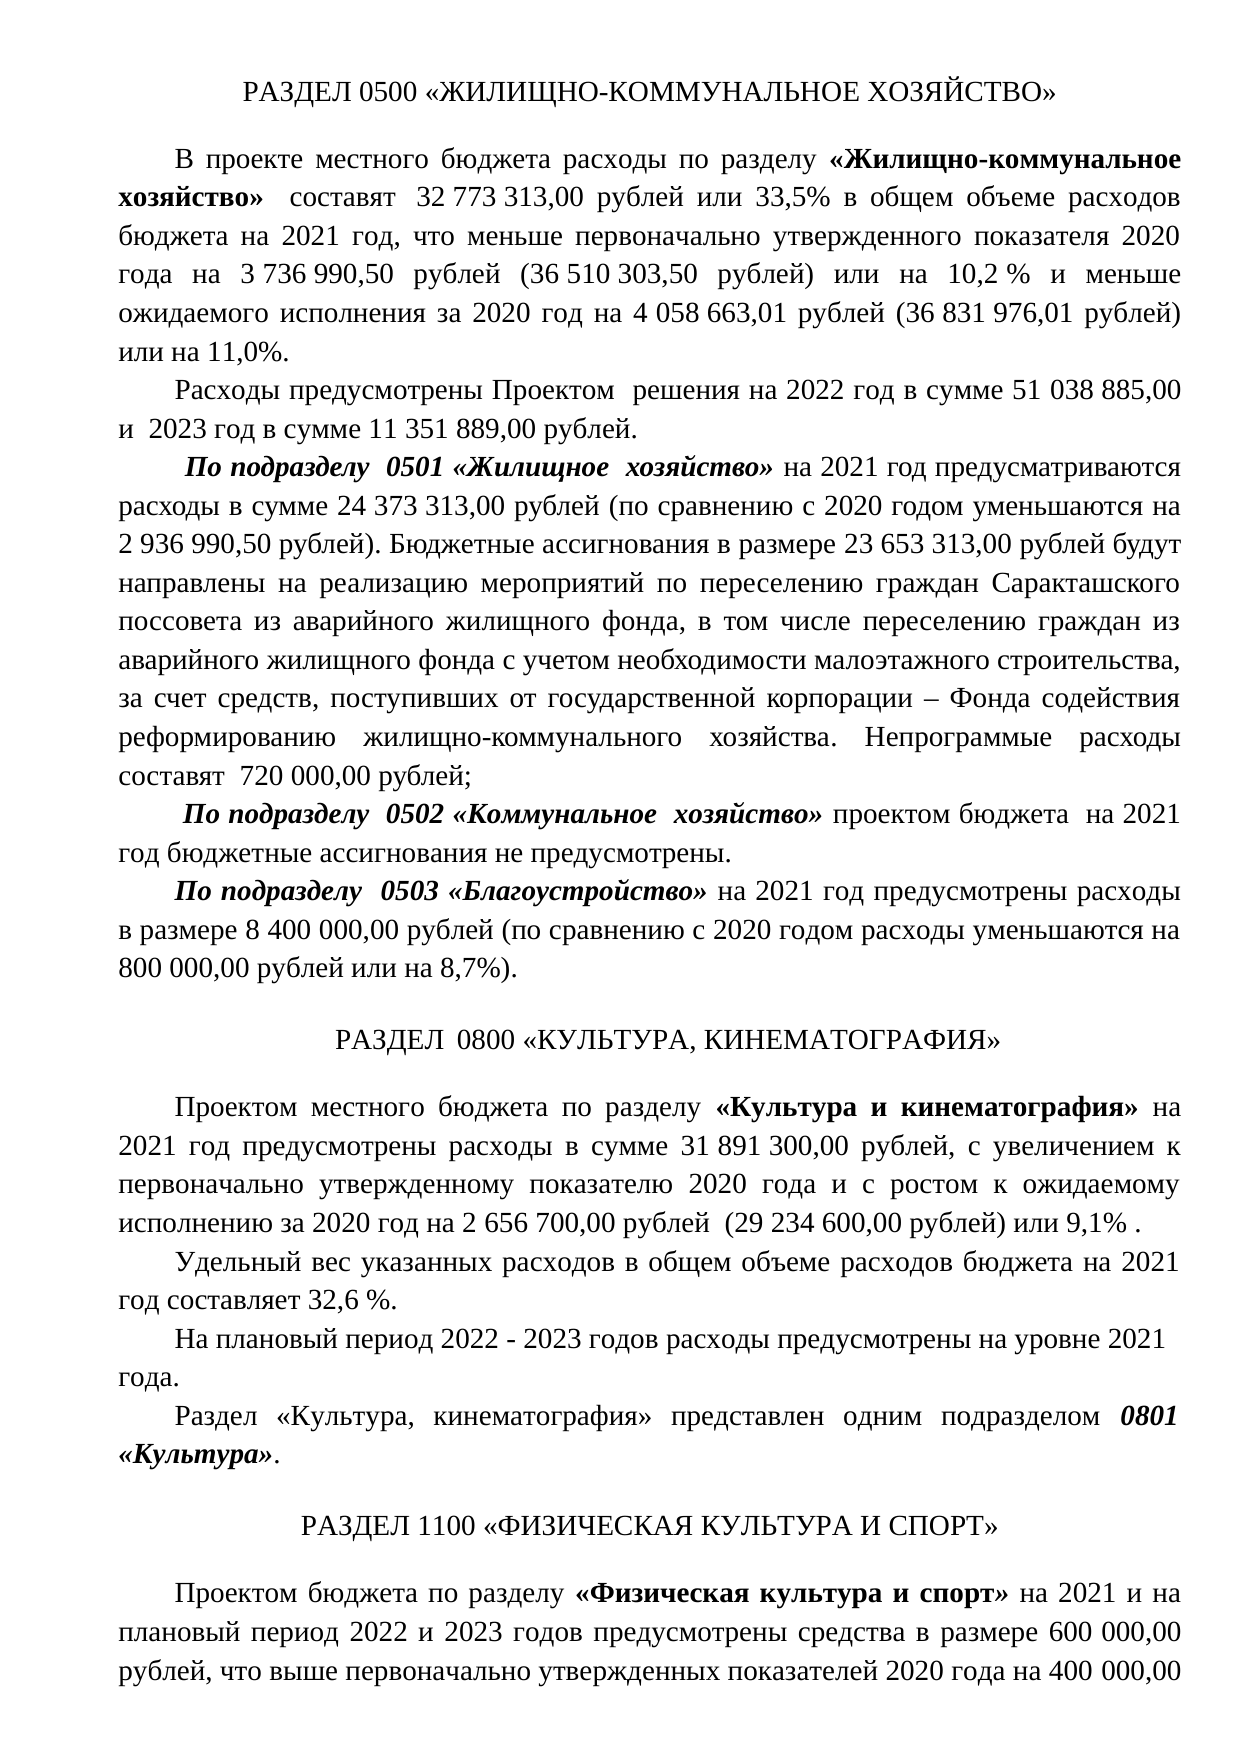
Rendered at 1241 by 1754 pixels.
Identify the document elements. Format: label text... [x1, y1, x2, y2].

text Удельный вес указанных расходов в общем объеме расходов бюджета на 2021 год составляет 32,6 %. [118, 1244, 1181, 1316]
text РАЗДЕЛ 1100 «ФИЗИЧЕСКАЯ КУЛЬТУРА И СПОРТ» [118, 1508, 1181, 1542]
text Раздел «Культура, кинематография» представлен одним подразделом 0801 «Культура». [118, 1398, 1181, 1470]
text Проектом местного бюджета по разделу «Культура и кинематография» на 2021 год предусмотрены расходы в сумме 31 891 300,00 рублей, с увеличением к первоначально утвержденному показателю 2020 года и с ростом к ожидаемому исполнению за 2020 год на 2 656 700,00 рублей (29 234 600,00 рублей) или 9,1% . [118, 1089, 1181, 1239]
text На плановый период 2022 - 2023 годов расходы предусмотрены на уровне 2021 года. [118, 1321, 1181, 1393]
text По подразделу 0501 «Жилищное хозяйство» на 2021 год предусматриваются расходы в сумме 24 373 313,00 рублей (по сравнению с 2020 годом уменьшаются на 2 936 990,50 рублей). Бюджетные ассигнования в размере 23 653 313,00 рублей будут направлены на реализацию мероприятий по переселению граждан Саракташского поссовета из аварийного жилищного фонда, в том числе переселению граждан из аварийного жилищного фонда с учетом необходимости малоэтажного строительства, за счет средств, поступивших от государственной корпорации – Фонда содействия реформированию жилищно-коммунального хозяйства. Непрограммые расходы составят 720 000,00 рублей; [118, 449, 1181, 791]
text Расходы предусмотрены Проектом решения на 2022 год в сумме 51 038 885,00 и 2023 год в сумме 11 351 889,00 рублей. [118, 372, 1181, 444]
text В проекте местного бюджета расходы по разделу «Жилищно-коммунальное хозяйство» составят 32 773 313,00 рублей или 33,5% в общем объеме расходов бюджета на 2021 год, что меньше первоначально утвержденного показателя 2020 года на 3 736 990,50 рублей (36 510 303,50 рублей) или на 10,2 % и меньше ожидаемого исполнения за 2020 год на 4 058 663,01 рублей (36 831 976,01 рублей) или на 11,0%. [118, 141, 1181, 367]
text РАЗДЕЛ 0500 «ЖИЛИЩНО-КОММУНАЛЬНОЕ ХОЗЯЙСТВО» [118, 74, 1181, 107]
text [118, 1576, 1181, 1686]
text По подразделу 0503 «Благоустройство» на 2021 год предусмотрены расходы в размере 8 400 000,00 рублей (по сравнению с 2020 годом расходы уменьшаются на 800 000,00 рублей или на 8,7%). [118, 873, 1181, 984]
text По подразделу 0502 «Коммунальное хозяйство» проектом бюджета на 2021 год бюджетные ассигнования не предусмотрены. [118, 796, 1181, 868]
text РАЗДЕЛ 0800 «КУЛЬТУРА, КИНЕМАТОГРАФИЯ» [118, 1022, 1181, 1056]
